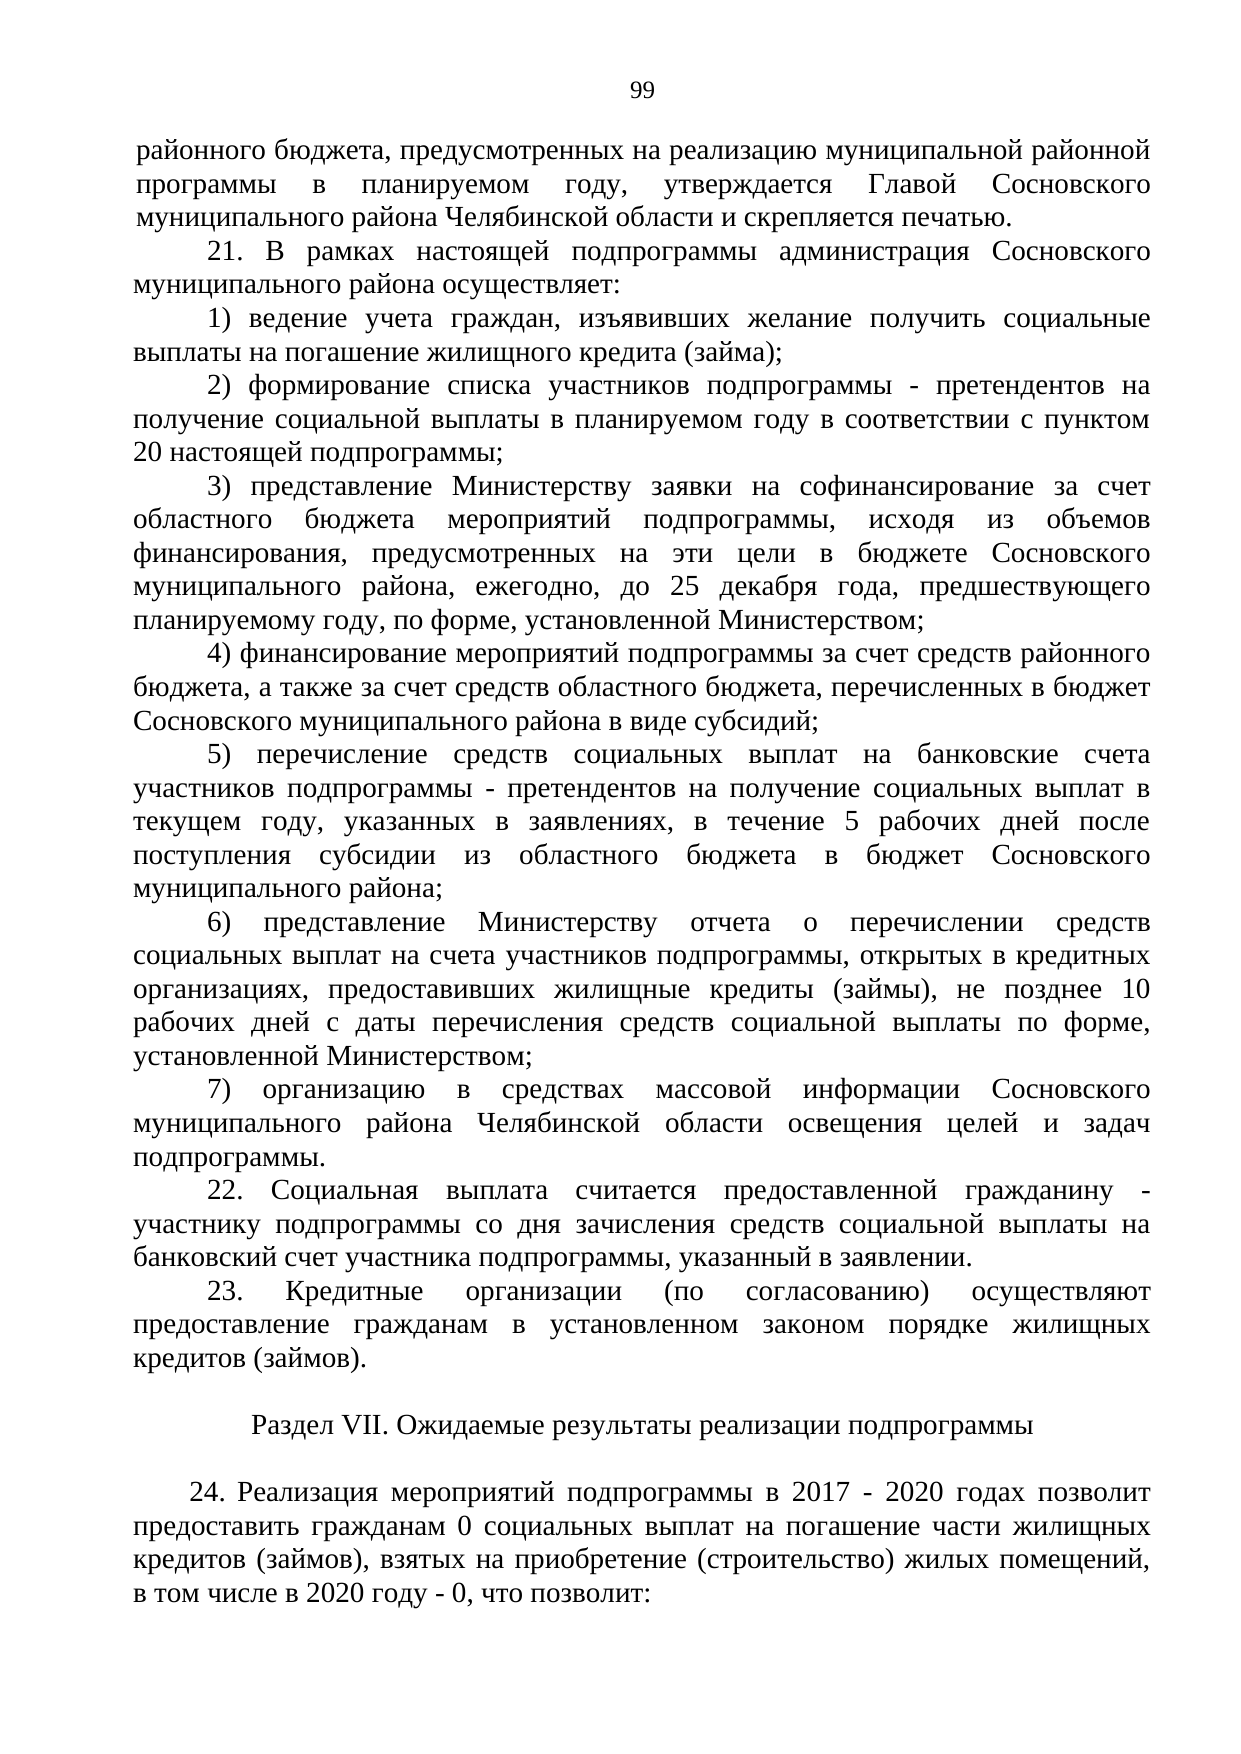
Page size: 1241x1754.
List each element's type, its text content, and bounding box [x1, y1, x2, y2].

text Раздел VII. Ожидаемые результаты реализации подпрограммы [133, 1407, 1152, 1441]
text 24. Реализация мероприятий подпрограммы в 2017 - 2020 годах позволит предоставить гражданам 0 социальных выплат на погашение части жилищных кредитов (займов), взятых на приобретение (строительство) жилых помещений, в том числе в 2020 году - 0, что позволит: [133, 1474, 1152, 1608]
text 21. В рамках настоящей подпрограммы администрация Сосновского муниципального района осуществляет: [133, 233, 1152, 300]
text 22. Социальная выплата считается предоставленной гражданину - участнику подпрограммы со дня зачисления средств социальной выплаты на банковский счет участника подпрограммы, указанный в заявлении. [133, 1172, 1152, 1273]
text 6) представление Министерству отчета о перечислении средств социальных выплат на счета участников подпрограммы, открытых в кредитных организациях, предоставивших жилищные кредиты (займы), не позднее 10 рабочих дней с даты перечисления средств социальной выплаты по форме, установленной Министерством; [133, 904, 1152, 1072]
text 2) формирование списка участников подпрограммы - претендентов на получение социальной выплаты в планируемом году в соответствии с пунктом 20 настоящей подпрограммы; [133, 367, 1152, 468]
text 4) финансирование мероприятий подпрограммы за счет средств районного бюджета, а также за счет средств областного бюджета, перечисленных в бюджет Сосновского муниципального района в виде субсидий; [133, 636, 1152, 736]
text 3) представление Министерству заявки на софинансирование за счет областного бюджета мероприятий подпрограммы, исходя из объемов финансирования, предусмотренных на эти цели в бюджете Сосновского муниципального района, ежегодно, до 25 декабря года, предшествующего планируемому году, по форме, установленной Министерством; [133, 468, 1152, 636]
text 7) организацию в средствах массовой информации Сосновского муниципального района Челябинской области освещения целей и задач подпрограммы. [133, 1072, 1152, 1172]
text 1) ведение учета граждан, изъявивших желание получить социальные выплаты на погашение жилищного кредита (займа); [133, 300, 1152, 367]
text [136, 132, 1152, 233]
text 23. Кредитные организации (по согласованию) осуществляют предоставление гражданам в установленном законом порядке жилищных кредитов (займов). [133, 1273, 1152, 1373]
text 5) перечисление средств социальных выплат на банковские счета участников подпрограммы - претендентов на получение социальных выплат в текущем году, указанных в заявлениях, в течение 5 рабочих дней после поступления субсидии из областного бюджета в бюджет Сосновского муниципального района; [133, 736, 1152, 904]
